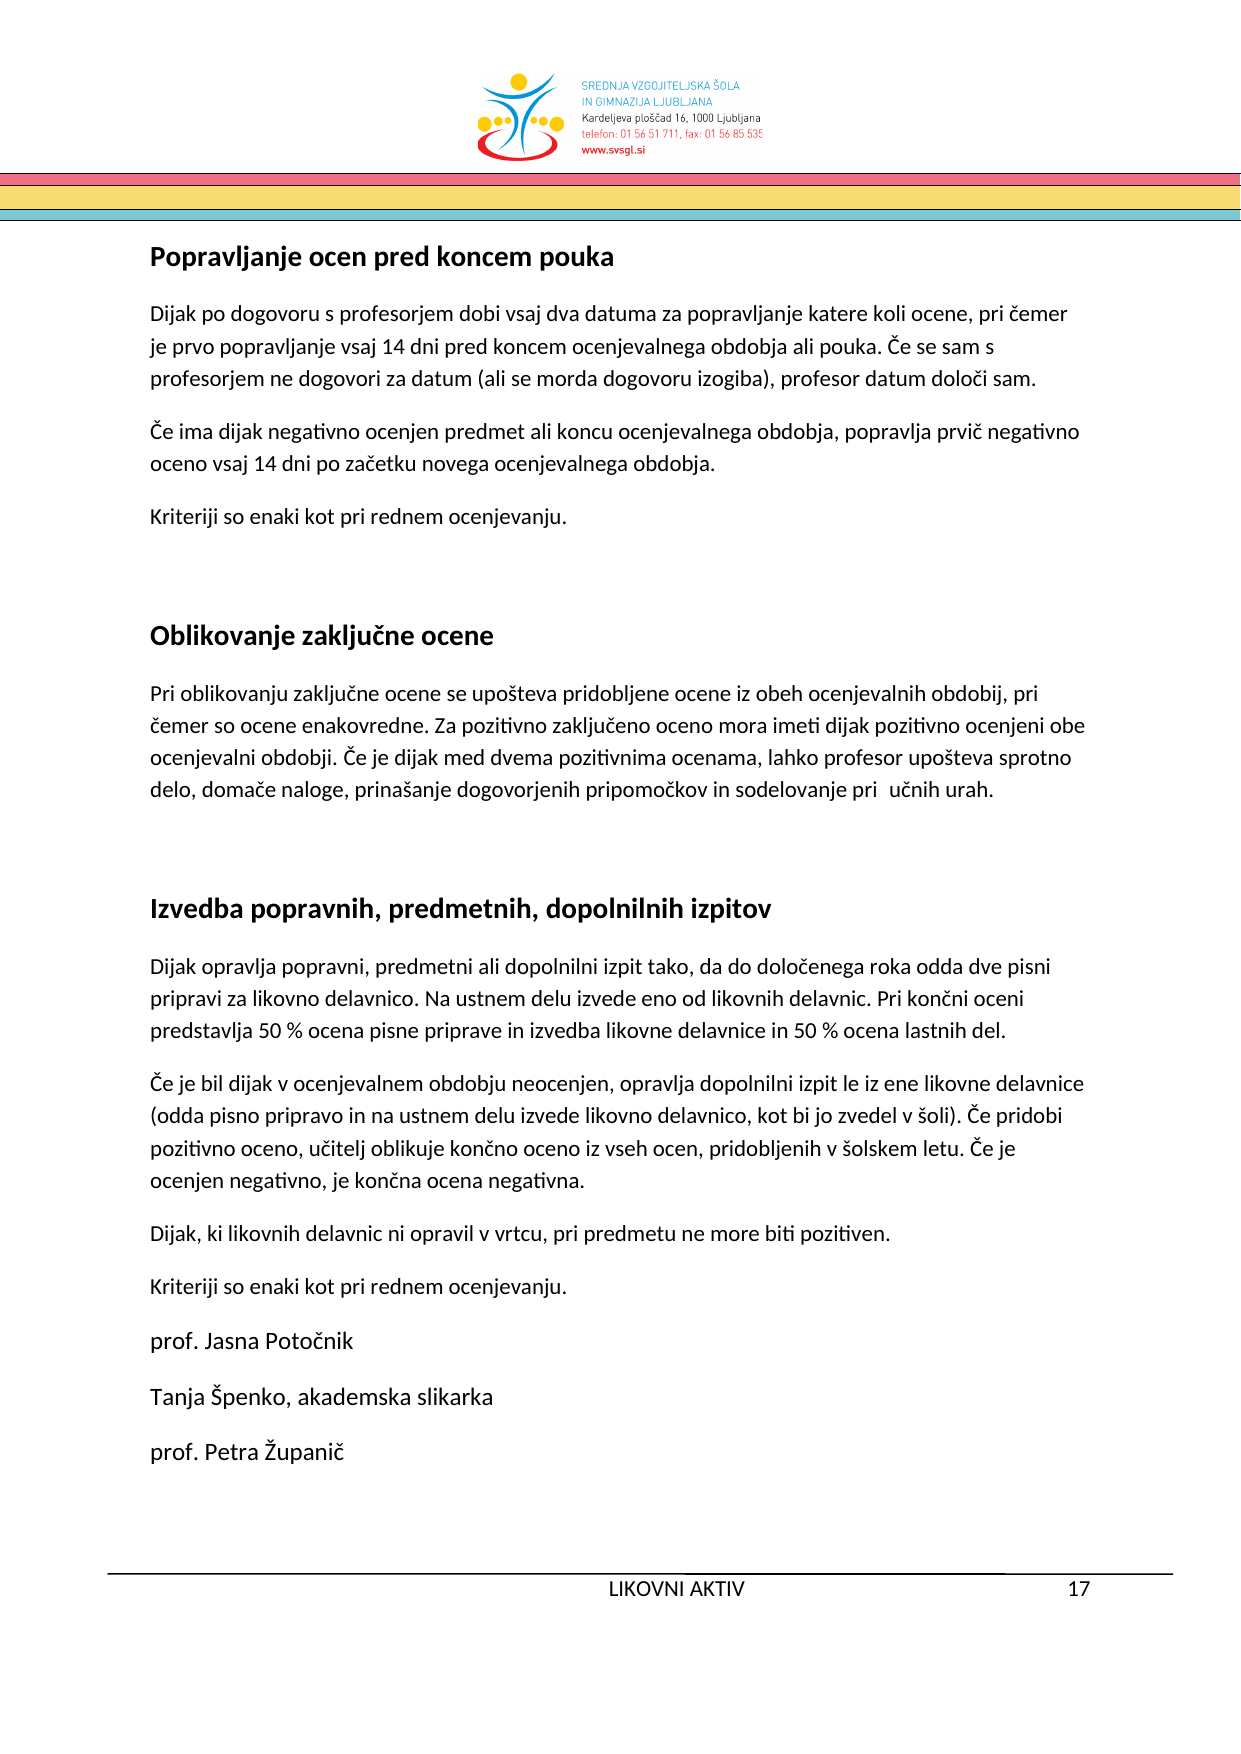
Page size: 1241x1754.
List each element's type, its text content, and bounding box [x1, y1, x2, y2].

text Popravljanje ocen pred koncem pouka [150, 238, 1090, 273]
text Kriteriji so enaki kot pri rednem ocenjevanju. [150, 1272, 1090, 1300]
text Če je bil dijak v ocenjevalnem obdobju neocenjen, opravlja dopolnilni izpit le iz ene likovne delavnice (odda pisno pripravo in na ustnem delu izvede likovno delavnico, kot bi jo zvedel v šoli). Če pridobi pozitivno oceno, učitelj oblikuje končno oceno iz vseh ocen, pridobljenih v šolskem letu. Če je ocenjen negativno, je končna ocena negativna. [150, 1069, 1090, 1194]
picture [477, 73, 763, 161]
text Pri oblikovanju zaključne ocene se upošteva pridobljene ocene iz obeh ocenjevalnih obdobij, pri čemer so ocene enakovredne. Za pozitivno zaključeno oceno mora imeti dijak pozitivno ocenjeni obe ocenjevalni obdobji. Če je dijak med dvema pozitivnima ocenama, lahko profesor upošteva sprotno delo, domače naloge, prinašanje dogovorjenih pripomočkov in sodelovanje pri učnih urah. [150, 679, 1090, 803]
text Dijak po dogovoru s profesorjem dobi vsaj dva datuma za popravljanje katere koli ocene, pri čemer je prvo popravljanje vsaj 14 dni pred koncem ocenjevalnega obdobja ali pouka. Če se sam s profesorjem ne dogovori za datum (ali se morda dogovoru izogiba), profesor datum določi sam. [150, 299, 1090, 392]
text Tanja Špenko, akademska slikarka [150, 1381, 1090, 1411]
text Oblikovanje zaključne ocene [150, 617, 1090, 653]
text Kriteriji so enaki kot pri rednem ocenjevanju. [150, 502, 1090, 530]
text prof. Jasna Potočnik [150, 1325, 1090, 1355]
text Dijak opravlja popravni, predmetni ali dopolnilni izpit tako, da do določenega roka odda dve pisni pripravi za likovno delavnico. Na ustnem delu izvede eno od likovnih delavnic. Pri končni oceni predstavlja 50 % ocena pisne priprave in izvedba likovne delavnice in 50 % ocena lastnih del. [150, 952, 1090, 1044]
text prof. Petra Županič [150, 1437, 1090, 1467]
text Izvedba popravnih, predmetnih, dopolnilnih izpitov [150, 890, 1090, 926]
text Dijak, ki likovnih delavnic ni opravil v vrtcu, pri predmetu ne more biti pozitiven. [150, 1219, 1090, 1247]
text Če ima dijak negativno ocenjen predmet ali koncu ocenjevalnega obdobja, popravlja prvič negativno oceno vsaj 14 dni po začetku novega ocenjevalnega obdobja. [150, 417, 1090, 477]
